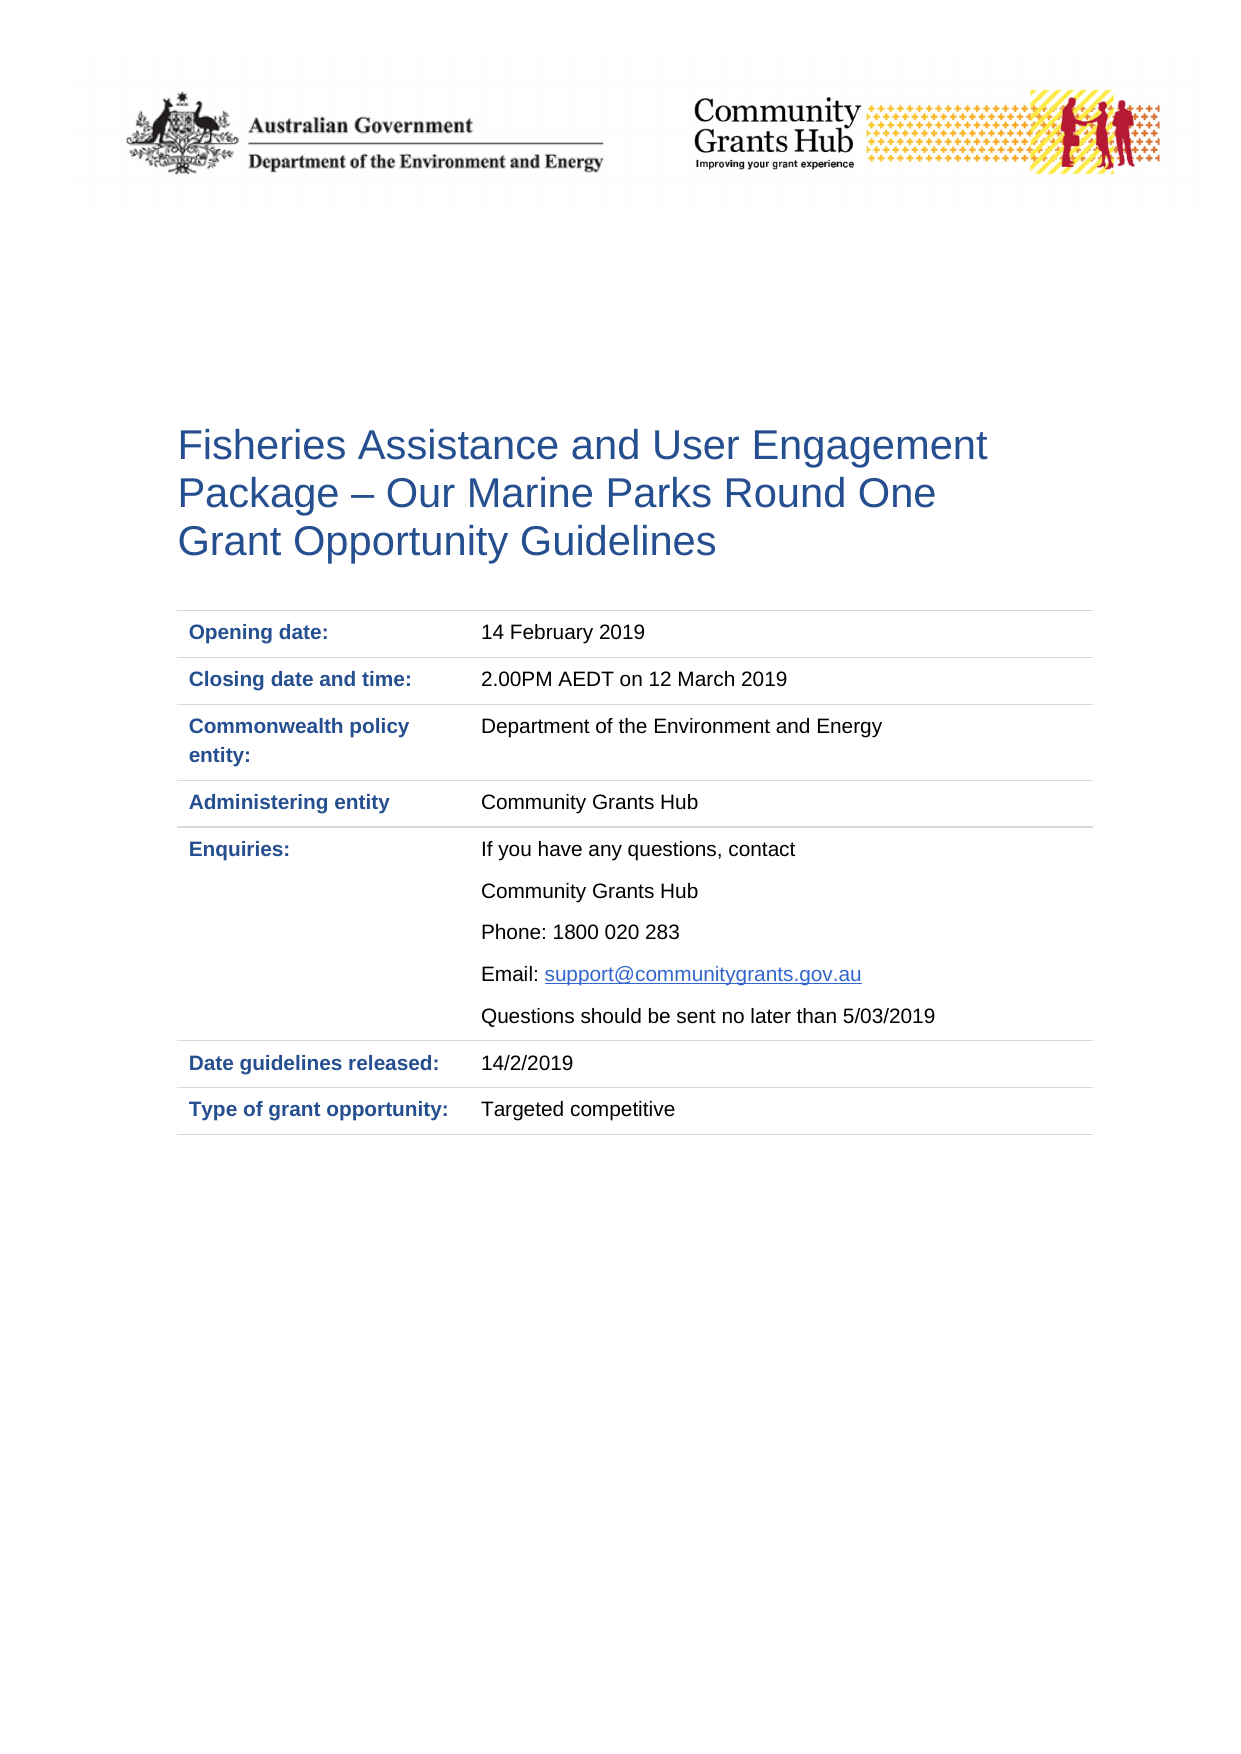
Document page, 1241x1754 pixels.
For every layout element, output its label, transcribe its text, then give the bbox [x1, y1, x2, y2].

table_cell Date guidelines released: [177, 1041, 469, 1087]
table_cell Targeted competitive [470, 1088, 1093, 1134]
table_cell 2.00PM AEDT on 12 March 2019 [470, 658, 1093, 703]
table_cell Community Grants Hub [470, 781, 1093, 826]
table_cell 14/2/2019 [470, 1041, 1093, 1087]
table_header 14 February 2019 [470, 611, 1093, 657]
table_cell Closing date and time: [177, 658, 469, 703]
table_cell If you have any questions, contact Community Grants Hub Phone: 1800 020 283 Email: support@communitygrants.gov.au Questions should be sent no later than 5/03/2019 [470, 828, 1093, 1040]
picture [70, 54, 1203, 210]
table_header Opening date: [177, 611, 469, 657]
table_cell Type of grant opportunity: [177, 1088, 469, 1134]
table_cell Administering entity [177, 781, 469, 826]
table_cell Commonwealth policy entity: [177, 705, 469, 779]
table_cell Department of the Environment and Energy [470, 705, 1093, 779]
table_cell Enquiries: [177, 828, 469, 1040]
subtitle Fisheries Assistance and User Engagement Package – Our Marine Parks Round One Grant Opportunity Guidelines [177, 420, 1092, 564]
